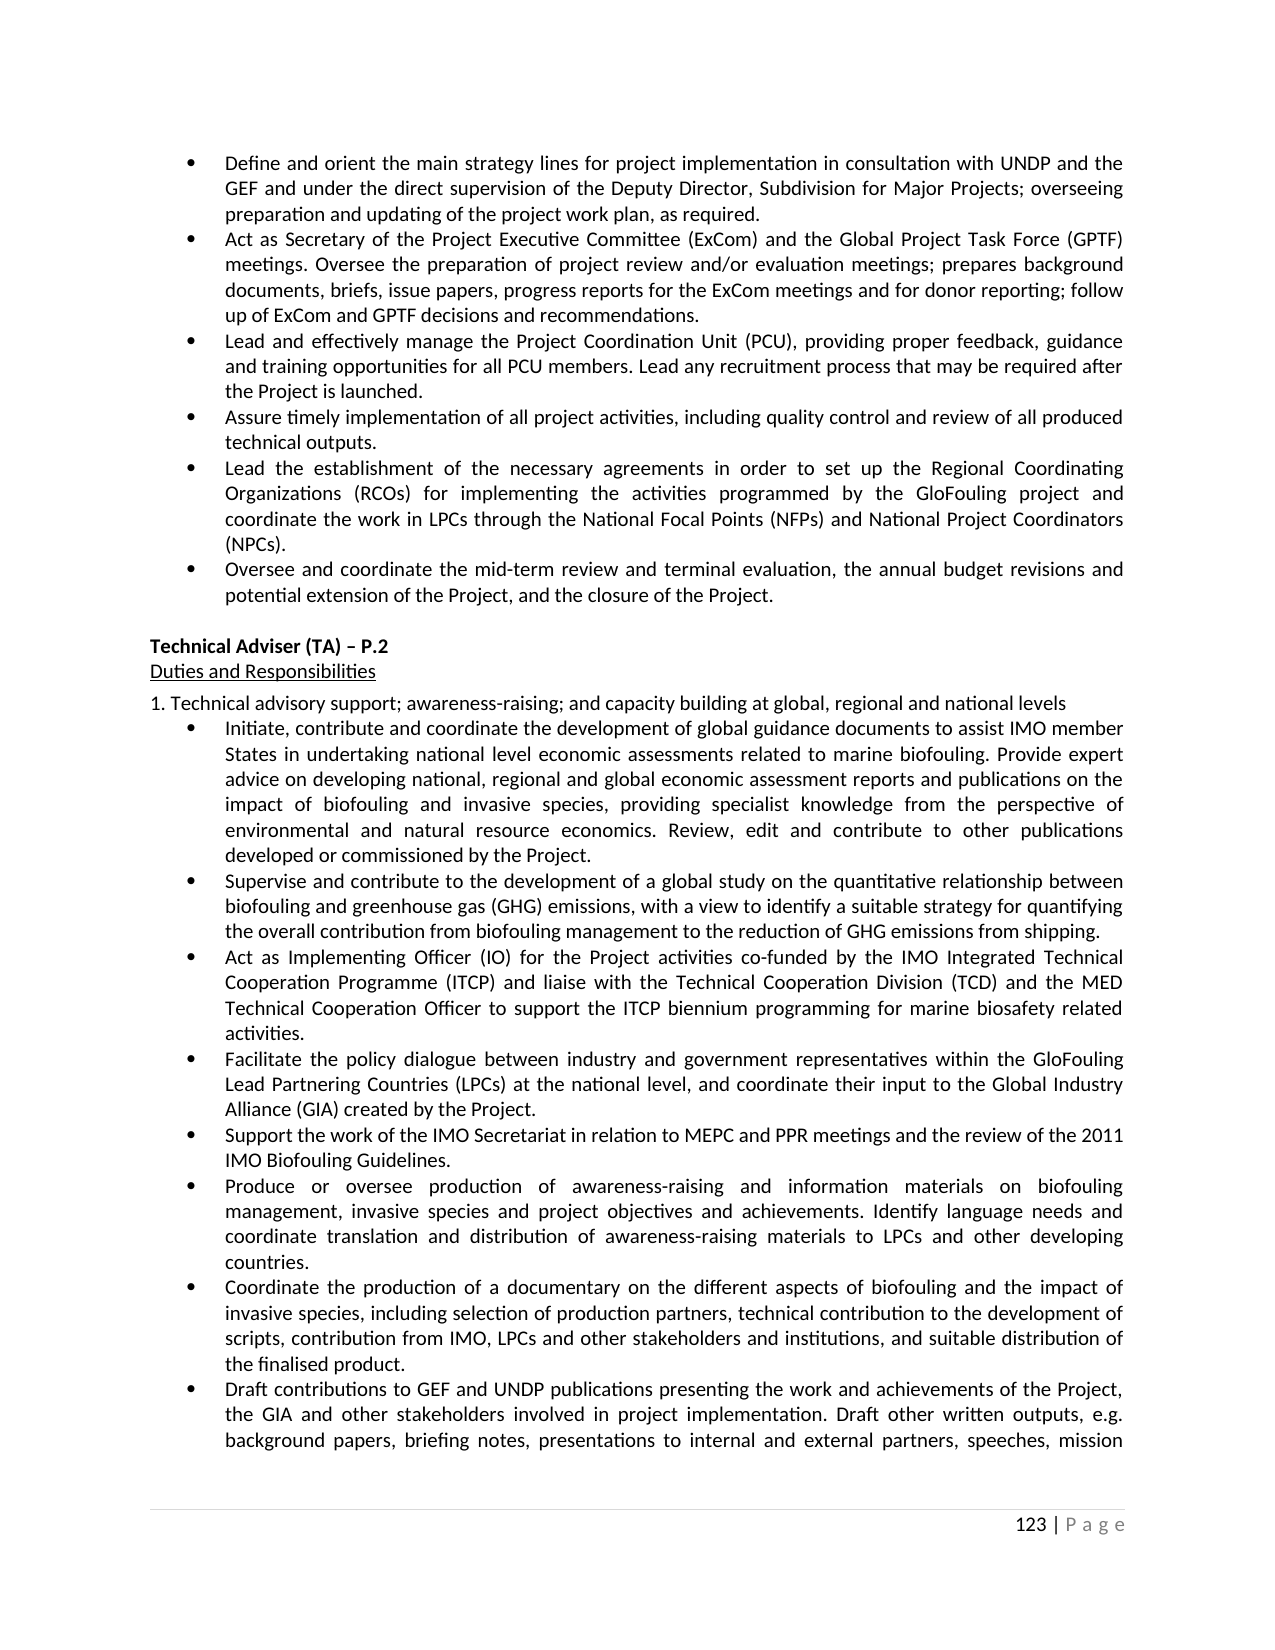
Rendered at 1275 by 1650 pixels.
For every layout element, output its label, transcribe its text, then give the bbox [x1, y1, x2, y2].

list Define and orient the main strategy lines for project implementation in consultation with UNDP and the GEF and under the direct supervision of the Deputy Director, Subdivision for Major Projects; overseeing preparation and updating of the project work plan, as required. [187, 150, 1125, 226]
list Facilitate the policy dialogue between industry and government representatives within the GloFouling Lead Partnering Countries (LPCs) at the national level, and coordinate their input to the Global Industry Alliance (GIA) created by the Project. [187, 1046, 1125, 1122]
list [187, 1376, 1125, 1452]
list Act as Secretary of the Project Executive Committee (ExCom) and the Global Project Task Force (GPTF) meetings. Oversee the preparation of project review and/or evaluation meetings; prepares background documents, briefs, issue papers, progress reports for the ExCom meetings and for donor reporting; follow up of ExCom and GPTF decisions and recommendations. [187, 226, 1125, 328]
list Supervise and contribute to the development of a global study on the quantitative relationship between biofouling and greenhouse gas (GHG) emissions, with a view to identify a suitable strategy for quantifying the overall contribution from biofouling management to the reduction of GHG emissions from shipping. [187, 868, 1125, 944]
text Technical Adviser (TA) – P.2 [150, 633, 1125, 658]
list Lead the establishment of the necessary agreements in order to set up the Regional Coordinating Organizations (RCOs) for implementing the activities programmed by the GloFouling project and coordinate the work in LPCs through the National Focal Points (NFPs) and National Project Coordinators (NPCs). [187, 455, 1125, 557]
list Produce or oversee production of awareness-raising and information materials on biofouling management, invasive species and project objectives and achievements. Identify language needs and coordinate translation and distribution of awareness-raising materials to LPCs and other developing countries. [187, 1173, 1125, 1274]
text Duties and Responsibilities [150, 658, 1125, 684]
list Act as Implementing Officer (IO) for the Project activities co-funded by the IMO Integrated Technical Cooperation Programme (ITCP) and liaise with the Technical Cooperation Division (TCD) and the MED Technical Cooperation Officer to support the ITCP biennium programming for marine biosafety related activities. [187, 944, 1125, 1046]
list Oversee and coordinate the mid-term review and terminal evaluation, the annual budget revisions and potential extension of the Project, and the closure of the Project. [187, 557, 1125, 607]
list Coordinate the production of a documentary on the different aspects of biofouling and the impact of invasive species, including selection of production partners, technical contribution to the development of scripts, contribution from IMO, LPCs and other stakeholders and institutions, and suitable distribution of the finalised product. [187, 1274, 1125, 1376]
list Assure timely implementation of all project activities, including quality control and review of all produced technical outputs. [187, 404, 1125, 455]
list Support the work of the IMO Secretariat in relation to MEPC and PPR meetings and the review of the 2011 IMO Biofouling Guidelines. [187, 1122, 1125, 1173]
text 1. Technical advisory support; awareness-raising; and capacity building at global, regional and national levels [150, 690, 1125, 715]
list Initiate, contribute and coordinate the development of global guidance documents to assist IMO member States in undertaking national level economic assessments related to marine biofouling. Provide expert advice on developing national, regional and global economic assessment reports and publications on the impact of biofouling and invasive species, providing specialist knowledge from the perspective of environmental and natural resource economics. Review, edit and contribute to other publications developed or commissioned by the Project. [187, 715, 1125, 868]
list Lead and effectively manage the Project Coordination Unit (PCU), providing proper feedback, guidance and training opportunities for all PCU members. Lead any recruitment process that may be required after the Project is launched. [187, 328, 1125, 404]
